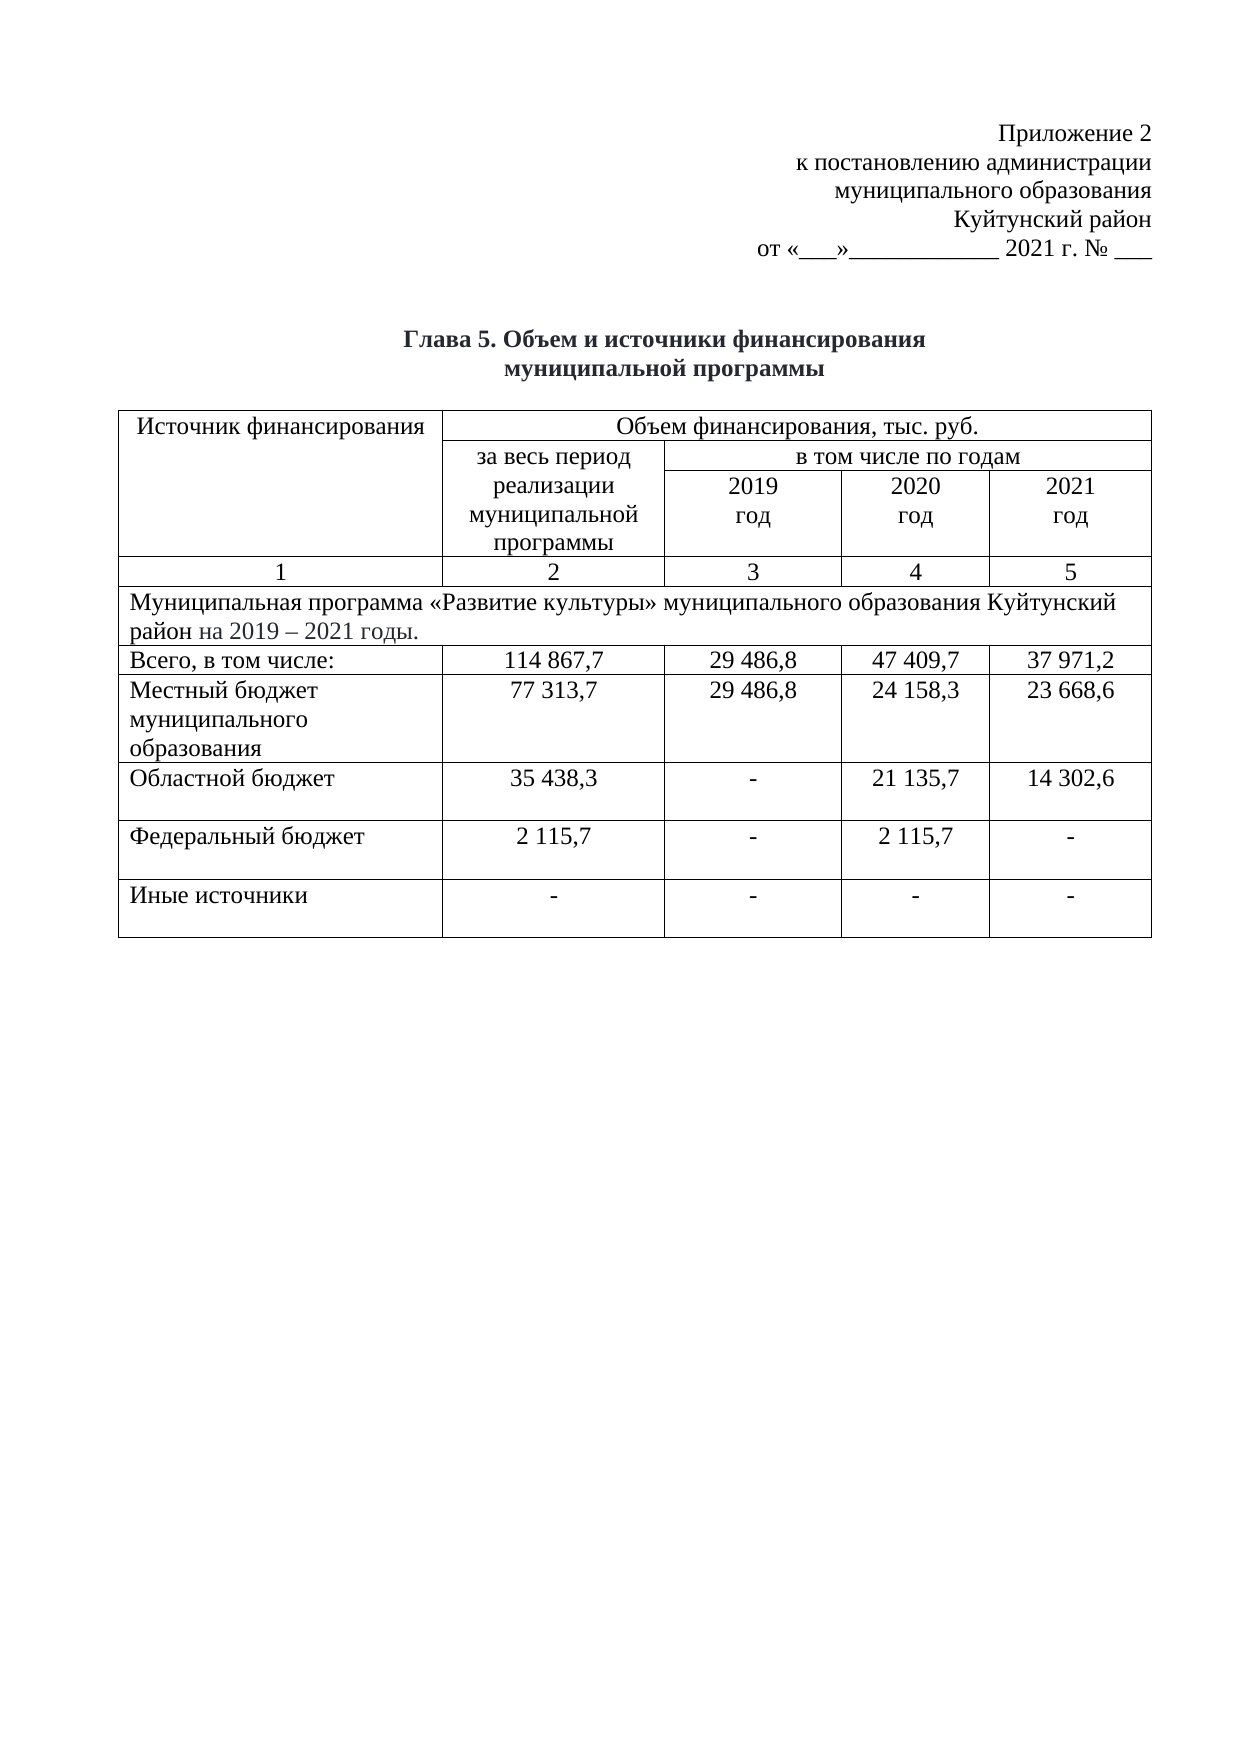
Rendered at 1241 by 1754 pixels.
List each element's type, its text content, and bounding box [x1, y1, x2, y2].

table_cell 2020 год [842, 471, 989, 556]
table_cell 2 115,7 [842, 821, 989, 879]
text Глава 5. Объем и источники финансирования [177, 324, 1152, 353]
table_header Объем финансирования, тыс. руб. [443, 411, 1151, 440]
table_cell 24 158,3 [842, 675, 989, 762]
table_cell 29 486,8 [665, 646, 841, 674]
table_cell Муниципальная программа «Развитие культуры» муниципального образования Куйтунский район на 2019 – 2021 годы. [119, 587, 1151, 644]
table_cell 77 313,7 [443, 675, 664, 762]
table_cell 4 [842, 557, 989, 586]
table_cell - [443, 880, 664, 937]
text от «___»____________ 2021 г. № ___ [177, 233, 1152, 262]
table_cell 2021 год [990, 471, 1151, 556]
table_header Источник финансирования [119, 411, 442, 556]
table_cell 29 486,8 [665, 675, 841, 762]
table_cell 3 [665, 557, 841, 586]
text к постановлению администрации [177, 147, 1152, 176]
table_cell 47 409,7 [842, 646, 989, 674]
table_cell Федеральный бюджет [119, 821, 442, 879]
table_cell - [665, 821, 841, 879]
table_cell 114 867,7 [443, 646, 664, 674]
table_cell 1 [119, 557, 442, 586]
table_cell 35 438,3 [443, 763, 664, 820]
table_cell 2 [443, 557, 664, 586]
text Куйтунский район [177, 204, 1152, 233]
table_cell - [990, 821, 1151, 879]
table_cell в том числе по годам [665, 441, 1151, 470]
table_cell 23 668,6 [990, 675, 1151, 762]
table_cell 2 115,7 [443, 821, 664, 879]
table_cell 5 [990, 557, 1151, 586]
table_cell 37 971,2 [990, 646, 1151, 674]
text муниципального образования [177, 176, 1152, 204]
table_cell - [990, 880, 1151, 937]
table_cell Иные источники [119, 880, 442, 937]
table_cell 2019 год [665, 471, 841, 556]
table_cell 14 302,6 [990, 763, 1151, 820]
table_cell Областной бюджет [119, 763, 442, 820]
table_cell - [842, 880, 989, 937]
text Приложение 2 [177, 118, 1152, 147]
text муниципальной программы [177, 353, 1152, 382]
table_cell Местный бюджет муниципального образования [119, 675, 442, 762]
table_cell 21 135,7 [842, 763, 989, 820]
table_cell - [665, 763, 841, 820]
table_cell Всего, в том числе: [119, 646, 442, 674]
table_cell - [665, 880, 841, 937]
table_cell за весь период реализации муниципальной программы [443, 441, 664, 556]
